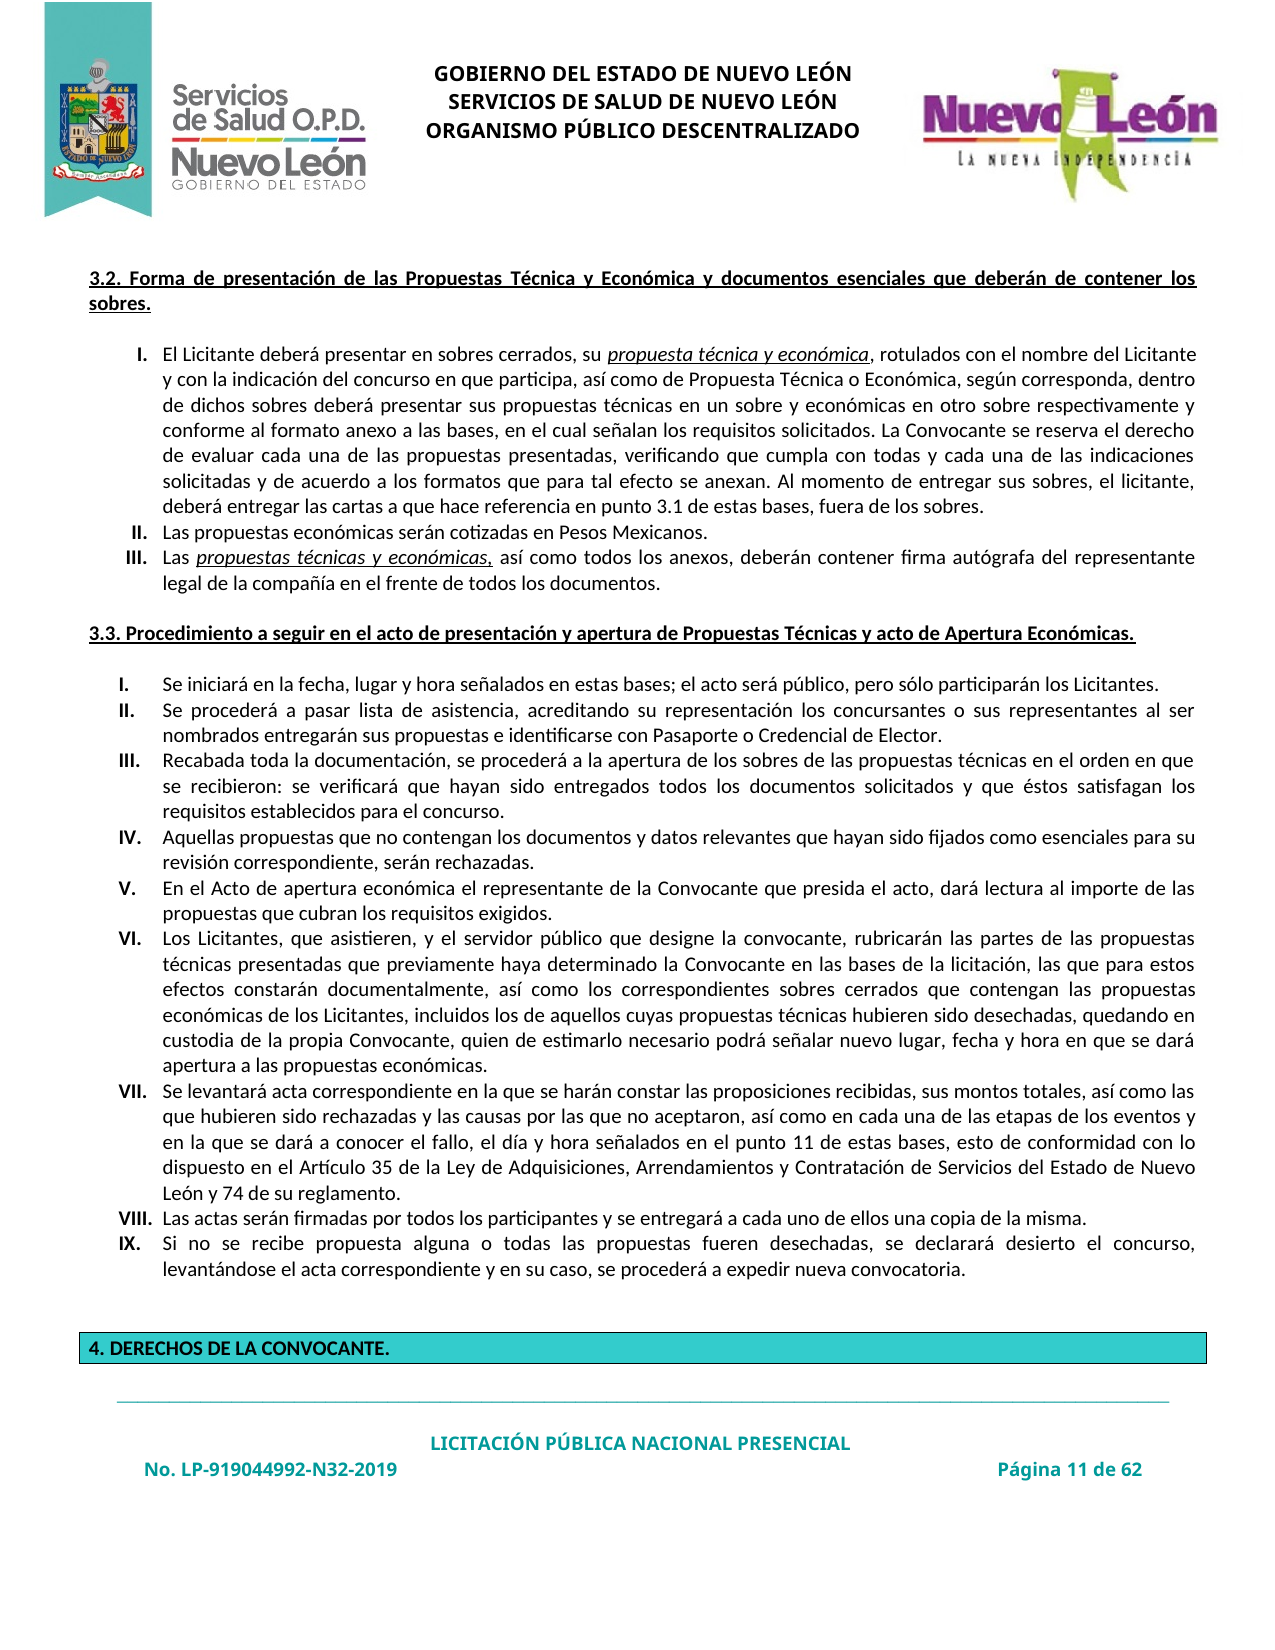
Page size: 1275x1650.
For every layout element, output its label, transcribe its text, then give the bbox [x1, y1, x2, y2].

list El Licitante deberá presentar en sobres cerrados, su propuesta técnica y económica, rotulados con el nombre del Licitante y con la indicación del concurso en que participa, así como de Propuesta Técnica o Económica, según corresponda, dentro de dichos sobres deberá presentar sus propuestas técnicas en un sobre y económicas en otro sobre respectivamente y conforme al formato anexo a las bases, en el cual señalan los requisitos solicitados. se reserva el derecho de evaluar cada una de las propuestas presentadas, verificando que cumpla con todas y cada una de las indicaciones solicitadas y de acuerdo a los formatos que para tal efecto se anexan. Al momento de entregar sus sobres, el licitante, deberá entregar las cartas a que hace referencia en punto 3.1 de estas bases, fuera de los sobres. [148, 341, 1197, 519]
list Las actas serán firmadas por todos los participantes y se entregará a cada uno de ellos una copia de la misma. [118, 1205, 1197, 1231]
text 3.2. Forma de presentación de las Propuestas Técnica y Económica y documentos esenciales que deberán de contener los sobres. [89, 265, 1197, 286]
list Se iniciará en la fecha, lugar y hora señalados en estas bases; el acto será público, pero sólo participarán los Licitantes. [118, 671, 1197, 697]
list Los Licitantes, que asistieren, y el servidor público que designe la convocante, rubricarán las partes de las propuestas técnicas presentadas que previamente haya determinado la Convocante en las bases de la licitación, las que para estos efectos constarán documentalmente, así como los correspondientes sobres cerrados que contengan las propuestas económicas de los Licitantes, incluidos los de aquellos cuyas propuestas técnicas hubieren sido desechadas, quedando en custodia de la propia Convocante, quien de estimarlo necesario podrá señalar nuevo lugar, fecha y hora en que se dará apertura a las propuestas económicas. [118, 926, 1197, 1078]
list Aquellas propuestas que no contengan los documentos y datos relevantes que hayan sido fijados como esenciales para su revisión correspondiente, serán rechazadas. [118, 824, 1197, 875]
list Las propuestas económicas serán cotizadas en Pesos Mexicanos. [148, 519, 1197, 544]
list Se levantará acta correspondiente en la que se harán constar las proposiciones recibidas, sus montos totales, así como las que hubieren sido rechazadas y las causas por las que no aceptaron, así como en cada una de las etapas de los eventos y en la que se dará a conocer el fallo, el día y hora señalados en el punto 11 de estas bases, esto de conformidad con lo dispuesto en el Artículo 35 de la Ley de Adquisiciones, Arrendamientos y Contratación de Servicios del Estado de Nuevo León y 74 de su reglamento. [118, 1078, 1197, 1205]
list Se procederá a pasar lista de asistencia, acreditando su representación los concursantes o sus representantes al ser nombrados entregarán sus propuestas e identificarse con Pasaporte o Credencial de Elector. [118, 697, 1197, 748]
text 4. DERECHOS DE LA CONVOCANTE. [80, 1333, 1206, 1363]
text 3.2. Forma de presentación de las Propuestas Técnica y Económica y documentos esenciales que deberán de contener los sobres. [89, 288, 1197, 316]
list Si no se recibe propuesta alguna o todas las propuestas fueren desechadas, se declarará desierto el concurso, levantándose el acta correspondiente y en su caso, se procederá a expedir nueva convocatoria. [118, 1231, 1197, 1281]
text 3.3. Procedimiento a seguir en el acto de presentación y apertura de Propuestas Técnicas y acto de Apertura Económicas. [89, 621, 1197, 646]
picture [15, 2, 1249, 229]
list En el Acto de apertura económica el representante de la Convocante que presida el acto, dará lectura al importe de las propuestas que cubran los requisitos exigidos. [118, 875, 1197, 926]
list Recabada toda la documentación, se procederá a la apertura de los sobres de las propuestas técnicas en el orden en que se recibieron: se verificará que hayan sido entregados todos los documentos solicitados y que éstos satisfagan los requisitos establecidos para el concurso. [118, 748, 1197, 824]
list Las propuestas técnicas y económicas, así como todos los anexos, deberán contener firma autógrafa del representante legal de la compañía en el frente de todos los documentos. [148, 544, 1197, 595]
